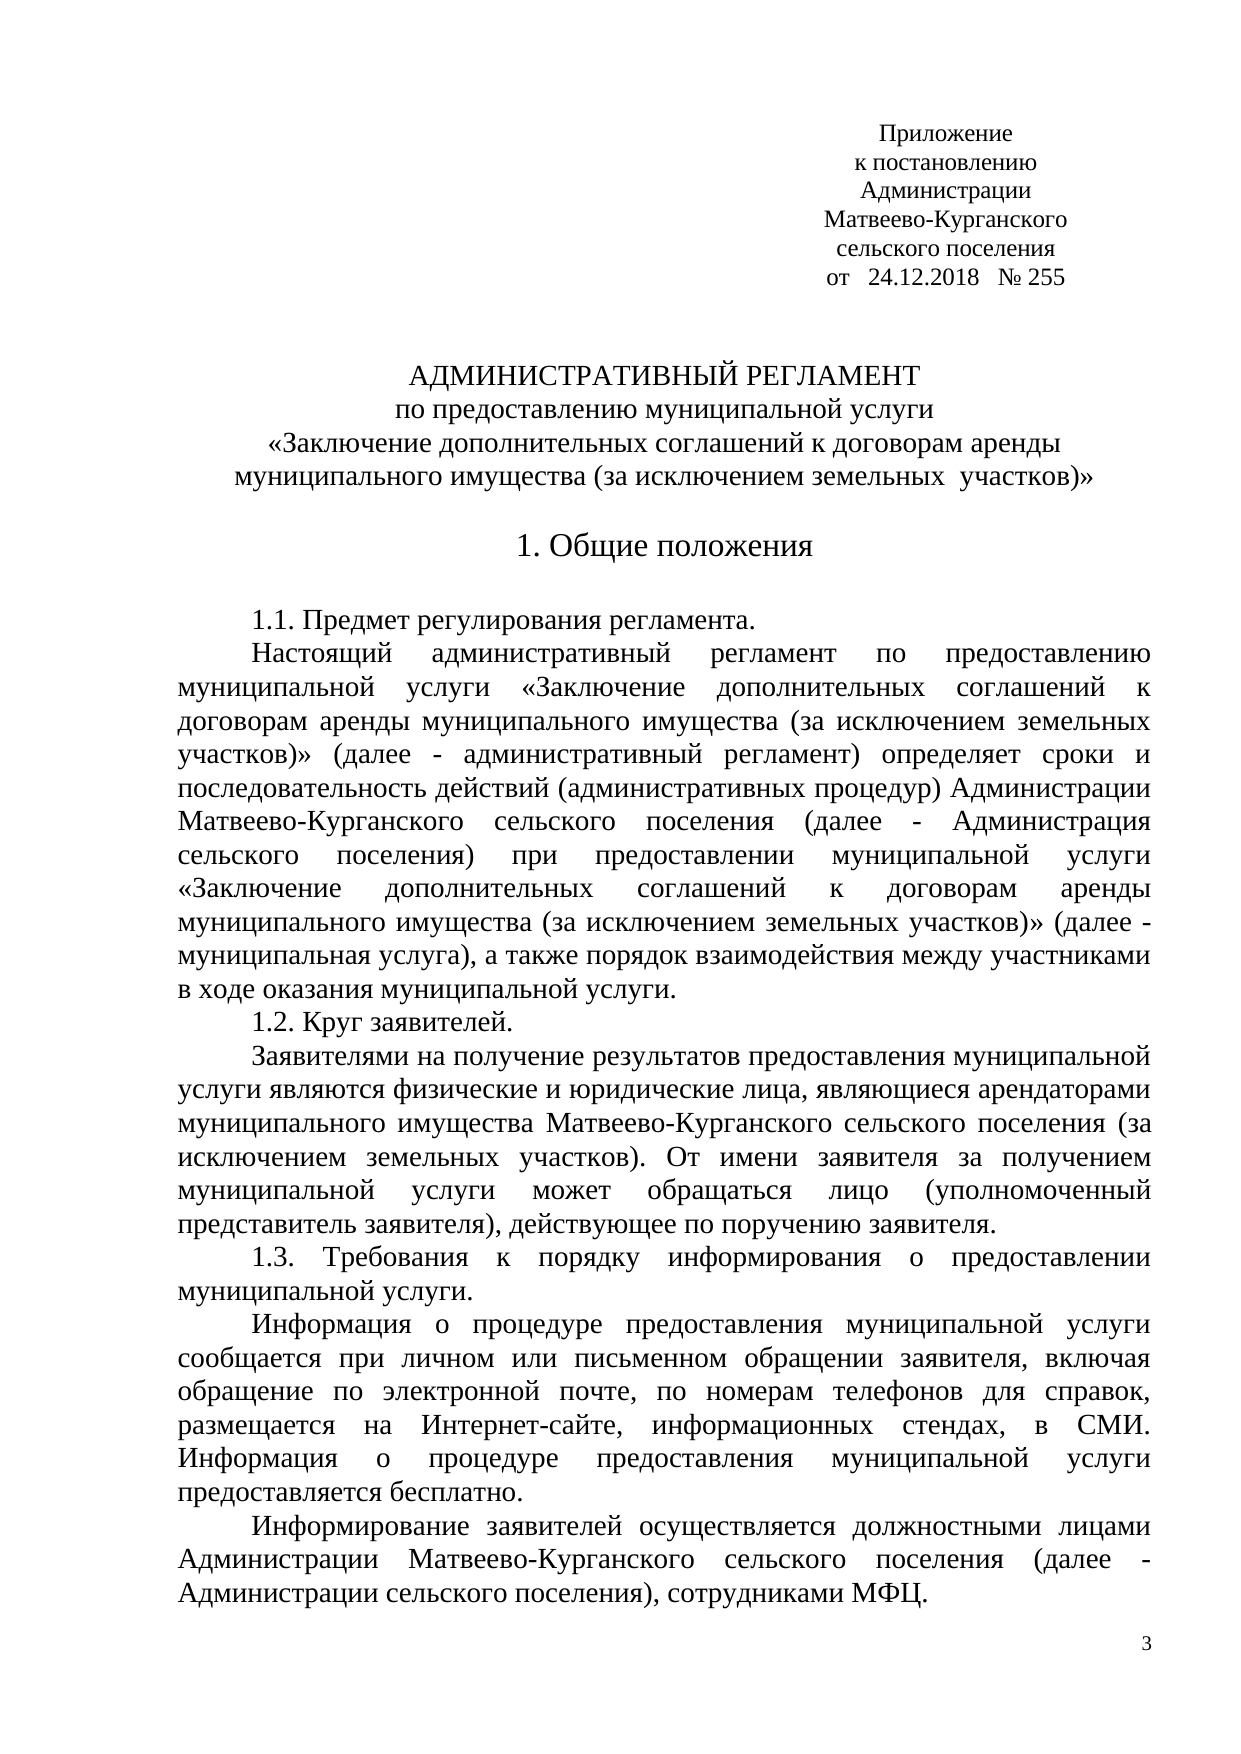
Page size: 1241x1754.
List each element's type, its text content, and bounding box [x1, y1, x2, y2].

text 1. Общие положения [177, 525, 1152, 564]
text Администрации [740, 176, 1152, 204]
text 1.1. Предмет регулирования регламента. [177, 602, 1152, 636]
text к постановлению [740, 147, 1152, 176]
text Информирование заявителей осуществляется должностными лицами Администрации Матвеево-Курганского сельского поселения (далее - Администрации сельского поселения), сотрудниками МФЦ. [177, 1508, 1152, 1608]
list 1.2. Круг заявителей. [177, 1004, 1152, 1038]
text «Заключение дополнительных соглашений к договорам аренды муниципального имущества (за исключением земельных участков)» [177, 425, 1152, 492]
list Заявителями на получение результатов предоставления муниципальной услуги являются физические и юридические лица, являющиеся арендаторами муниципального имущества Матвеево-Курганского сельского поселения (за исключением земельных участков). От имени заявителя за получением муниципальной услуги может обращаться лицо (уполномоченный представитель заявителя), действующее по поручению заявителя. [177, 1038, 1152, 1239]
text Информация о процедуре предоставления муниципальной услуги сообщается при личном или письменном обращении заявителя, включая обращение по электронной почте, по номерам телефонов для справок, размещается на Интернет-сайте, информационных стендах, в СМИ. Информация о процедуре предоставления муниципальной услуги предоставляется бесплатно. [177, 1306, 1152, 1508]
text Приложение [740, 118, 1152, 147]
text Матвеево-Курганского [740, 204, 1152, 233]
text 1.3. Требования к порядку информирования о предоставлении муниципальной услуги. [177, 1239, 1152, 1306]
text АДМИНИСТРАТИВНЫЙ РЕГЛАМЕНТ [177, 358, 1152, 391]
list Настоящий административный регламент по предоставлению муниципальной услуги «Заключение дополнительных соглашений к договорам аренды муниципального имущества (за исключением земельных участков)» (далее - административный регламент) определяет сроки и последовательность действий (административных процедур) Администрации Матвеево-Курганского сельского поселения (далее - Администрация сельского поселения) при предоставлении муниципальной услуги «Заключение дополнительных соглашений к договорам аренды муниципального имущества (за исключением земельных участков)» (далее - муниципальная услуга), а также порядок взаимодействия между участниками в ходе оказания муниципальной услуги. [177, 636, 1152, 1004]
text по предоставлению муниципальной услуги [177, 391, 1152, 425]
text от 24.12.2018 № 255 [740, 262, 1152, 291]
text сельского поселения [740, 233, 1152, 262]
